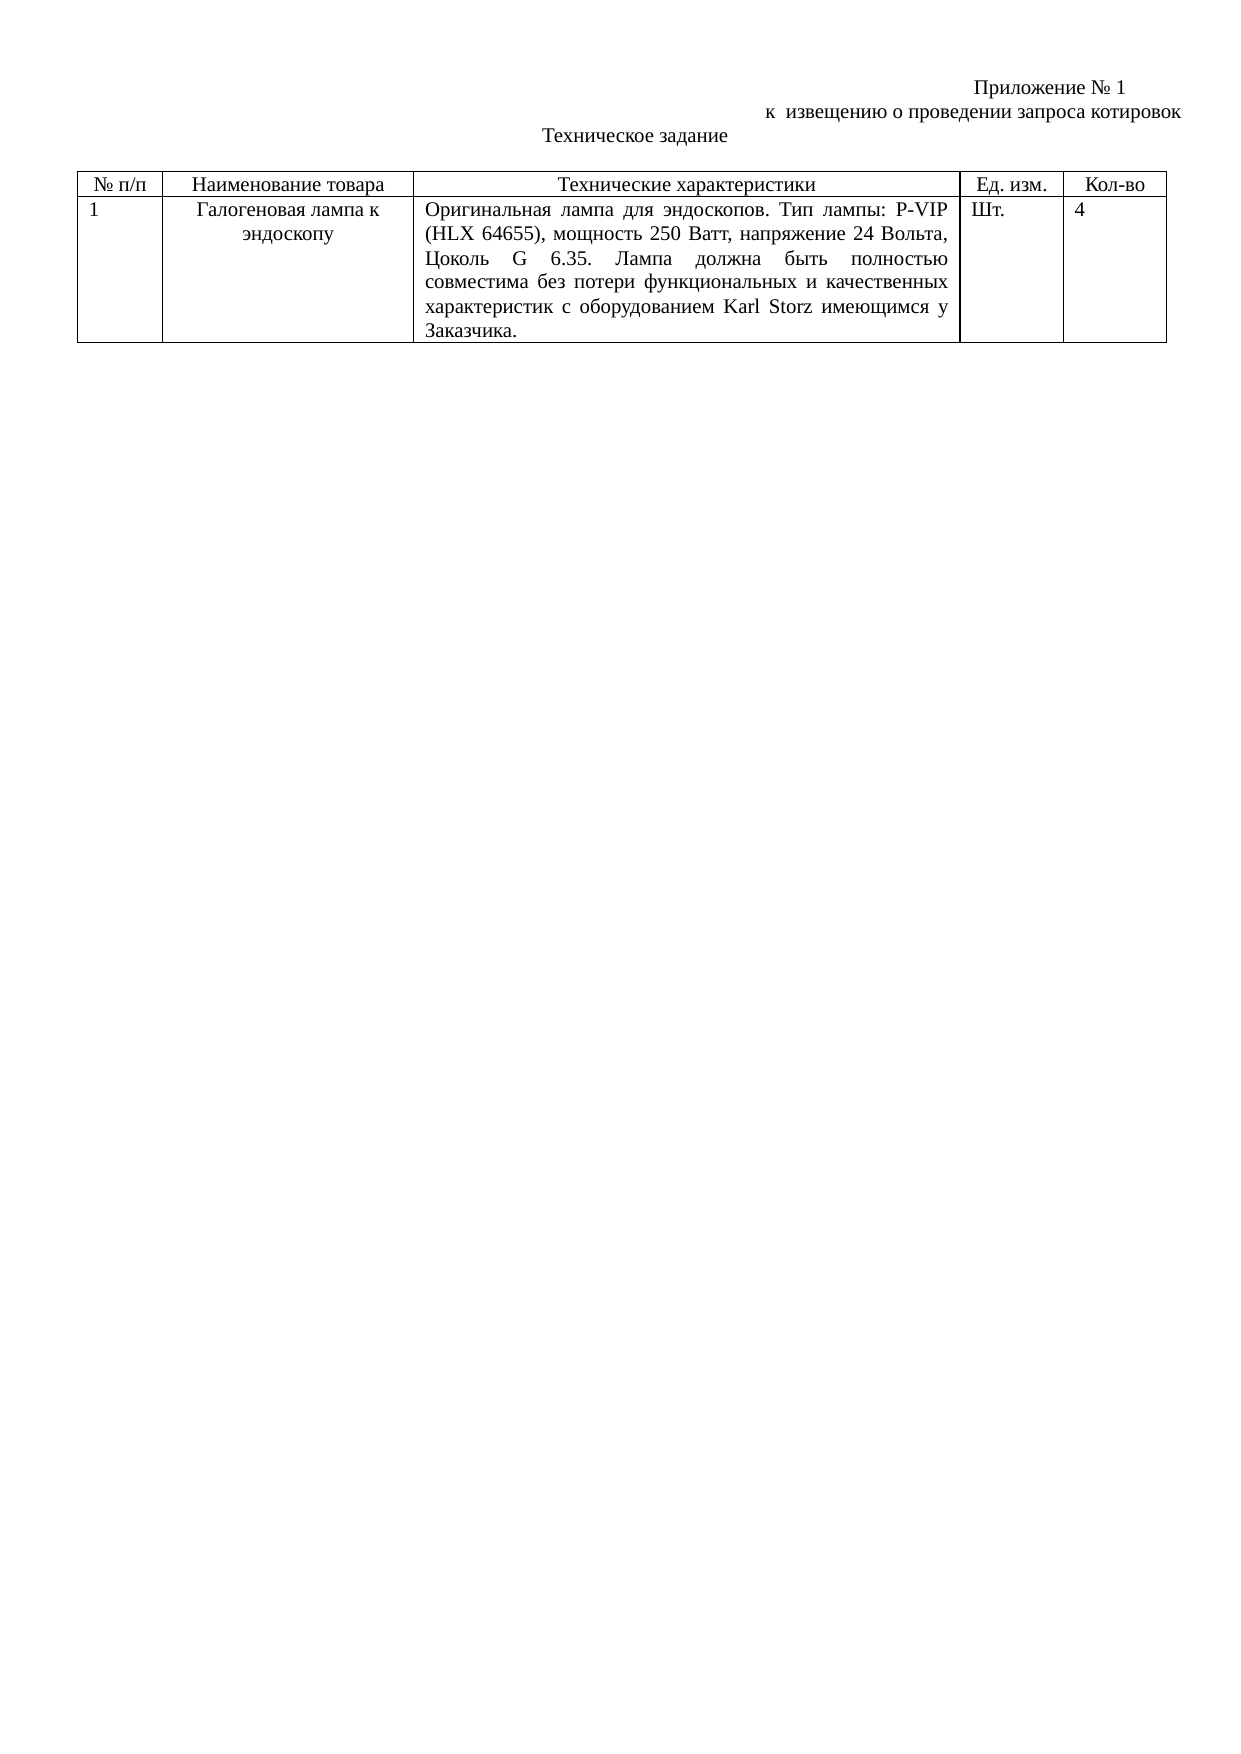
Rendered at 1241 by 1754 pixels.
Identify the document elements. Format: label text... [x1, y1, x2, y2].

table_header Ед. изм. [961, 172, 1063, 196]
table_cell Галогеновая лампа к эндоскопу [163, 197, 413, 342]
text Приложение № 1 [900, 75, 1181, 99]
table_header Наименование товара [163, 172, 413, 196]
table_cell 1 [78, 197, 162, 342]
table_cell Шт. [961, 197, 1063, 342]
table_header Технические характеристики [414, 172, 959, 196]
table_cell Оригинальная лампа для эндоскопов. Тип лампы: P-VIP (HLX 64655), мощность 250 Ватт, напряжение 24 Вольта, Цоколь G 6.35. Лампа должна быть полностью совместима без потери функциональных и качественных характеристик с оборудованием Karl Storz имеющимся у Заказчика. [414, 197, 959, 342]
table_header № п/п [78, 172, 162, 196]
text к извещению о проведении запроса котировок [89, 99, 1181, 123]
table_cell 4 [1064, 197, 1166, 342]
table_header Кол-во [1064, 172, 1166, 196]
text Техническое задание [89, 123, 1181, 147]
